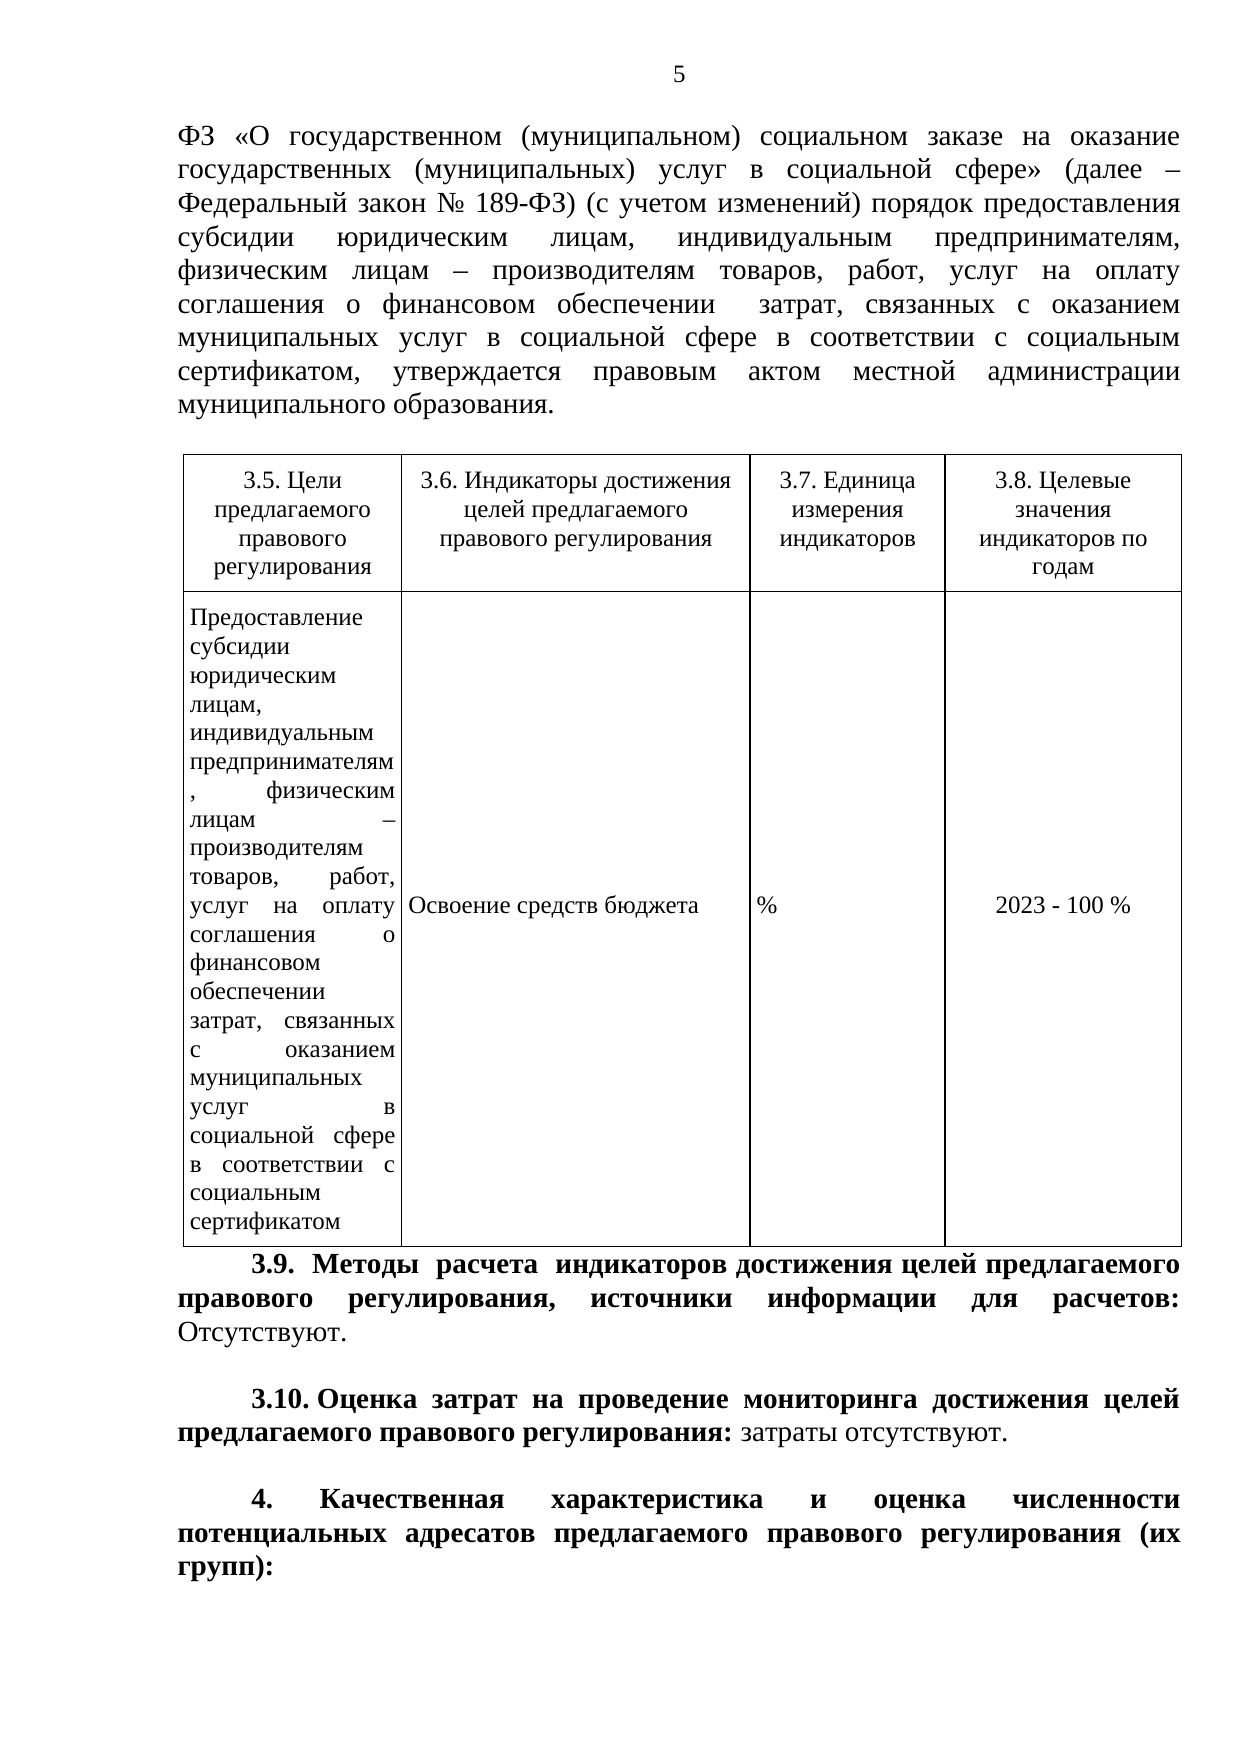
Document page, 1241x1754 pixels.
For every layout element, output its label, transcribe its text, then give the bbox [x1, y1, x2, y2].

table_cell Освоение средств бюджета [402, 592, 749, 1246]
table_cell 2023 - 100 % [946, 592, 1181, 1246]
text предлагаемого правового регулирования: затраты отсутствуют. [177, 1414, 1181, 1448]
text 3.10. Оценка затрат на проведение мониторинга достижения целей [177, 1381, 1181, 1414]
text 3.9. Методы расчета индикаторов достижения целей предлагаемого правового регулирования, источники информации для расчетов: Отсутствуют. [177, 1247, 1181, 1347]
table_cell % [751, 592, 944, 1246]
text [177, 118, 1181, 420]
table_header 3.8. Целевые значения индикаторов по годам [946, 455, 1181, 591]
table_header 3.5. Цели предлагаемого правового регулирования [184, 455, 401, 591]
table_cell Предоставление субсидии юридическим лицам, индивидуальным предпринимателям, физическим лицам – производителям товаров, работ, услуг на оплату соглашения о финансовом обеспечении затрат, связанных с оказанием муниципальных услуг в социальной сфере в соответствии с социальным сертификатом [184, 592, 401, 1246]
text 4. Качественная характеристика и оценка численности потенциальных адресатов предлагаемого правового регулирования (их групп): [177, 1481, 1181, 1582]
table_header 3.6. Индикаторы достижения целей предлагаемого правового регулирования [402, 455, 749, 591]
table_header 3.7. Единица измерения индикаторов [751, 455, 944, 591]
